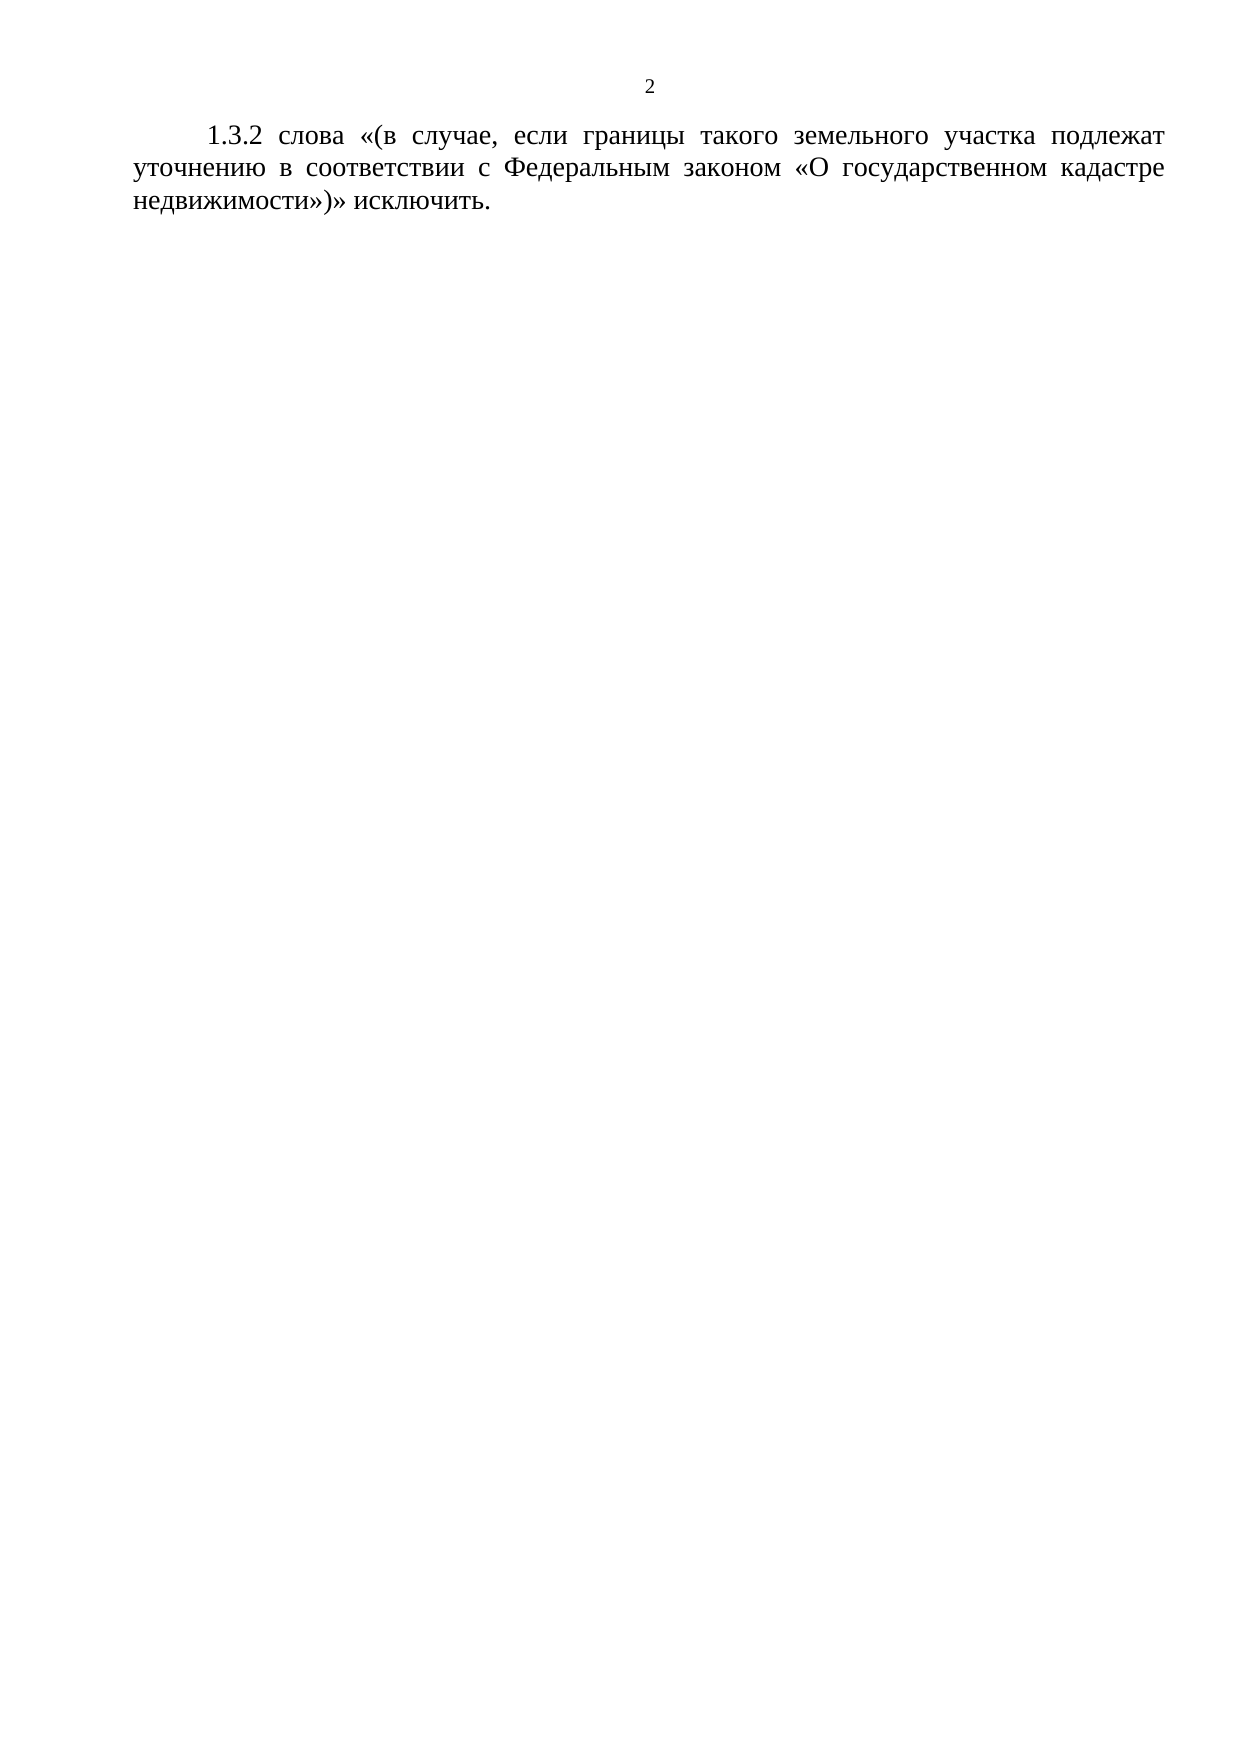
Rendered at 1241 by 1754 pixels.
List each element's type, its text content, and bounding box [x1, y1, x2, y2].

text 1.3.2 слова «(в случае, если границы такого земельного участка подлежат уточнению в соответствии с Федеральным законом «О государственном кадастре недвижимости»)» исключить. [133, 118, 1167, 215]
